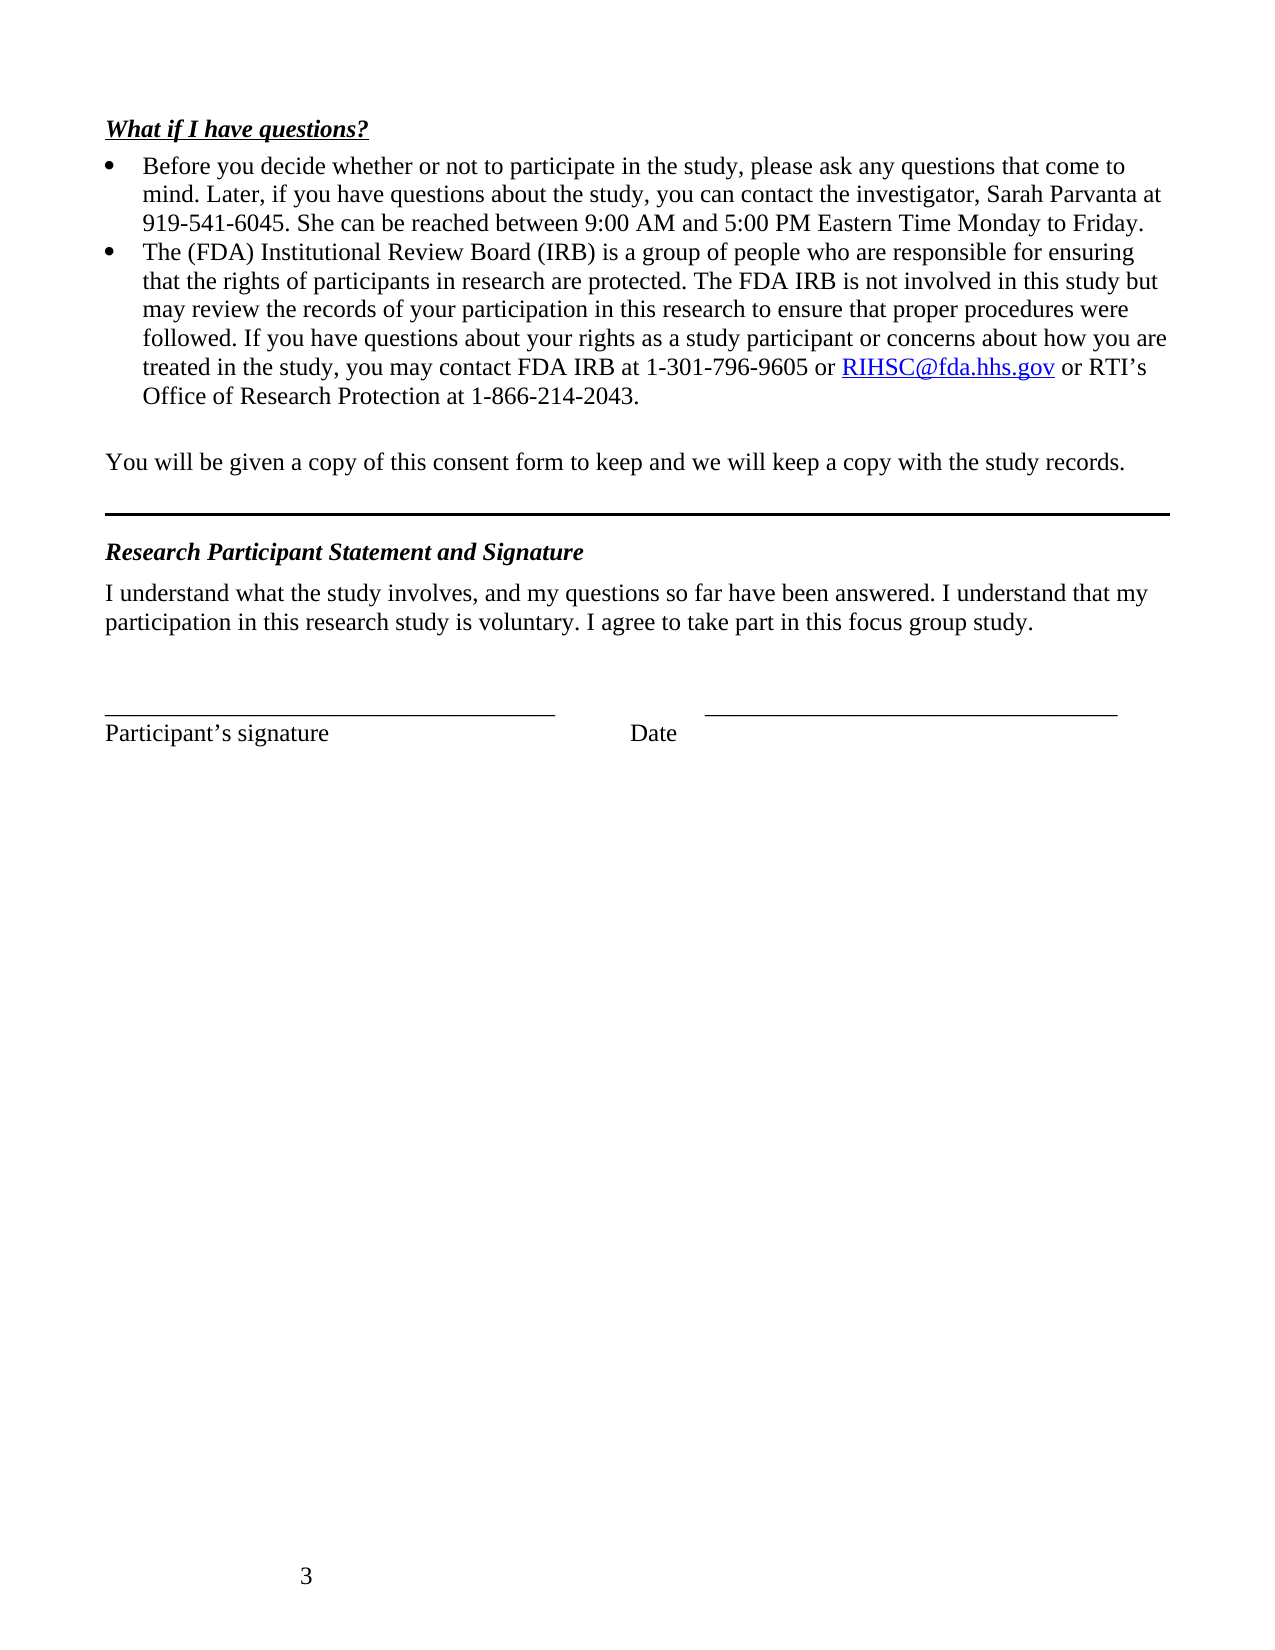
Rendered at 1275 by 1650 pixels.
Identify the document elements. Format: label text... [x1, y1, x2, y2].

list Before you decide whether or not to participate in the study, please ask any questions that come to mind. Later, if you have questions about the study, you can contact the investigator, Sarah Parvanta at 919-541-6045. She can be reached between 9:00 AM and 5:00 PM Eastern Time Monday to Friday. [105, 151, 1170, 237]
list The (FDA) Institutional Review Board (IRB) is a group of people who are responsible for ensuring that the rights of participants in research are protected. The FDA IRB is not involved in this study but may review the records of your participation in this research to ensure that proper procedures were followed. If you have questions about your rights as a study participant or concerns about how you are treated in the study, you may contact FDA IRB at 1-301-796-9605 or RIHSC@fda.hhs.gov or RTI’s Office of Research Protection at 1-866-214-2043. [105, 237, 1170, 409]
subtitle Research Participant Statement and Signature [105, 528, 1170, 566]
text I understand what the study involves, and my questions so far have been answered. I understand that my participation in this research study is voluntary. I agree to take part in this focus group study. [105, 578, 1170, 636]
subtitle What if I have questions? [105, 105, 1170, 142]
text You will be given a copy of this consent form to keep and we will keep a copy with the study records. [105, 447, 1170, 476]
text Participant’s signature Date [105, 718, 1170, 747]
text ____________________________________ _________________________________ [105, 690, 1170, 718]
